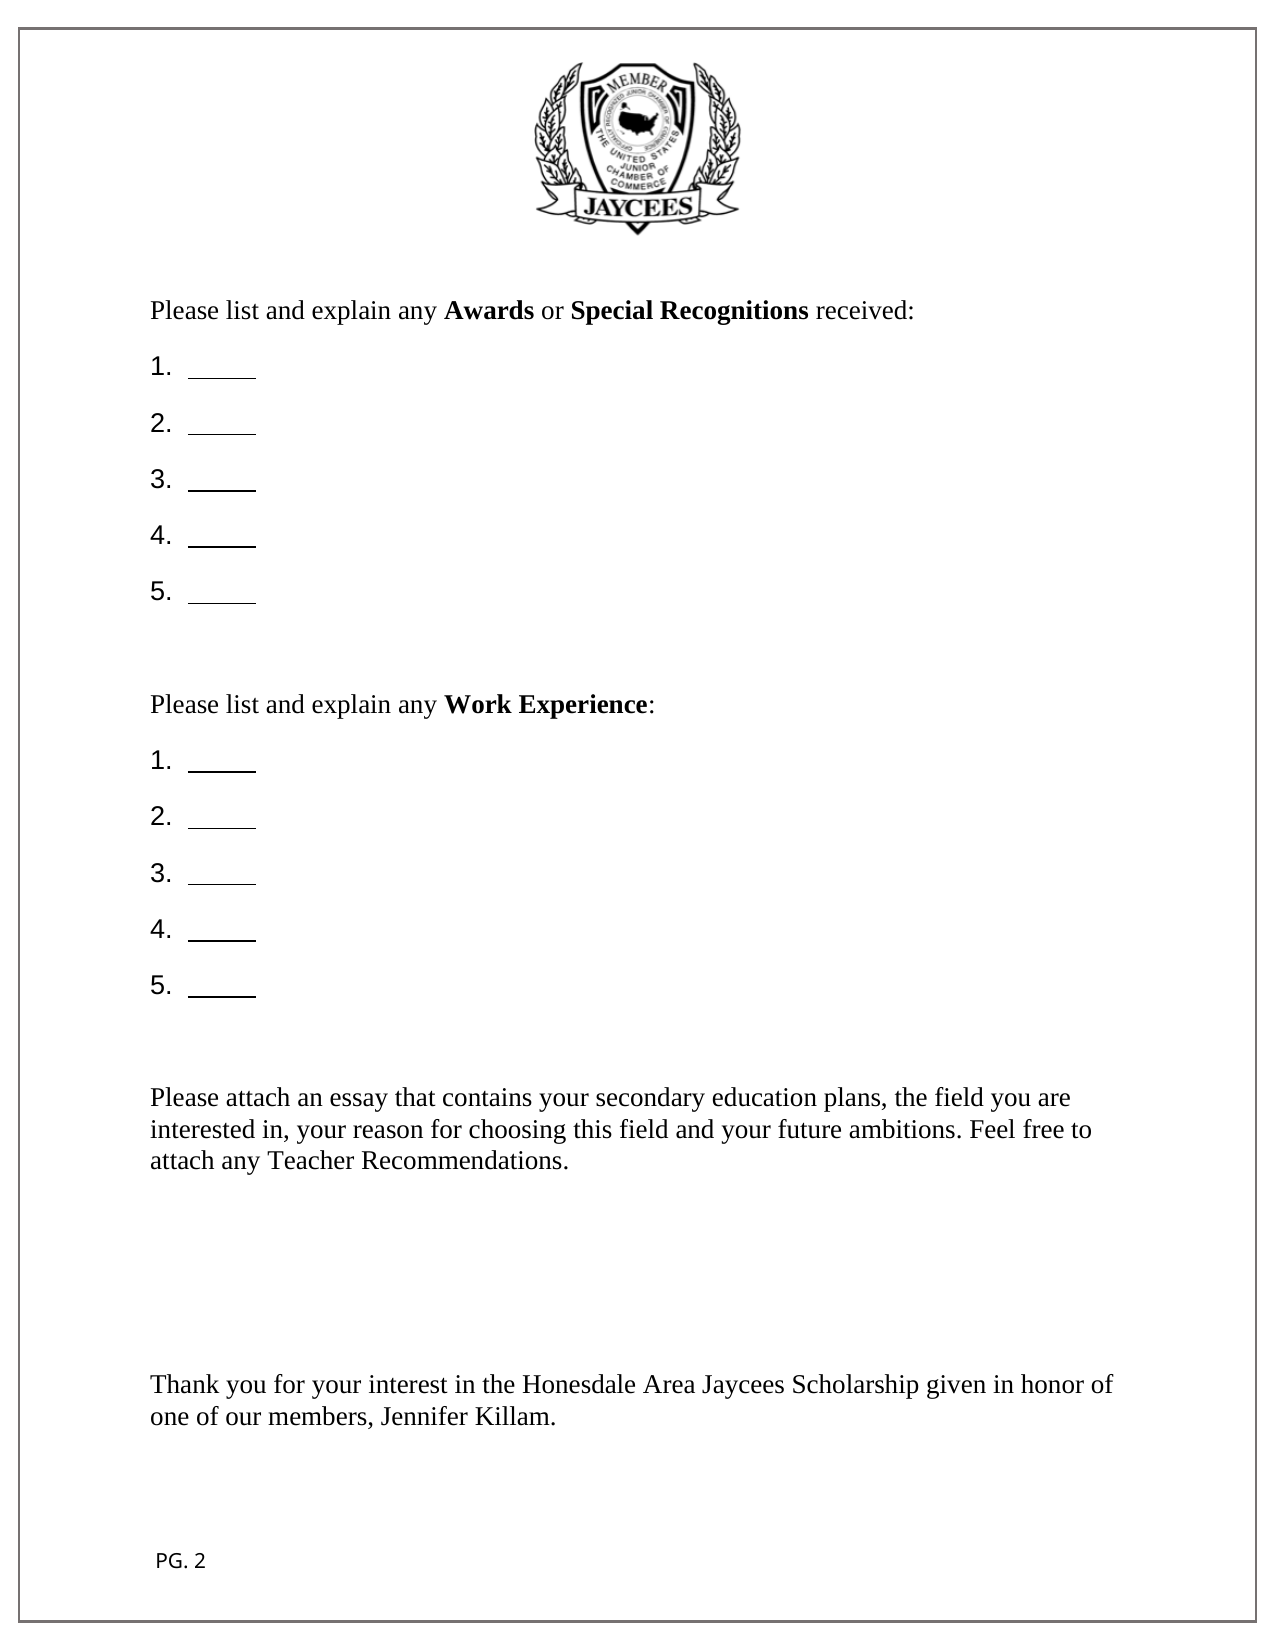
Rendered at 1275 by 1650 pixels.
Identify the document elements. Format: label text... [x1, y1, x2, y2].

text 4. [150, 519, 1125, 550]
text 5. [150, 969, 1125, 1000]
text 3. [150, 463, 1125, 494]
text 2. [150, 407, 1125, 438]
text Thank you for your interest in the Honesdale Area Jaycees Scholarship given in honor of one of our members, Jennifer Killam. [150, 1368, 1125, 1431]
text 5. [150, 575, 1125, 607]
text 1. [150, 744, 1125, 775]
text 4. [150, 913, 1125, 944]
picture [532, 60, 743, 239]
text 1. [150, 350, 1125, 382]
text Please list and explain any Awards or Special Recognitions received: [150, 294, 1125, 325]
text 2. [150, 800, 1125, 832]
text Please list and explain any Work Experience: [150, 688, 1125, 719]
text 3. [150, 857, 1125, 888]
text Please attach an essay that contains your secondary education plans, the field you are interested in, your reason for choosing this field and your future ambitions. Feel free to attach any Teacher Recommendations. [150, 1082, 1125, 1175]
